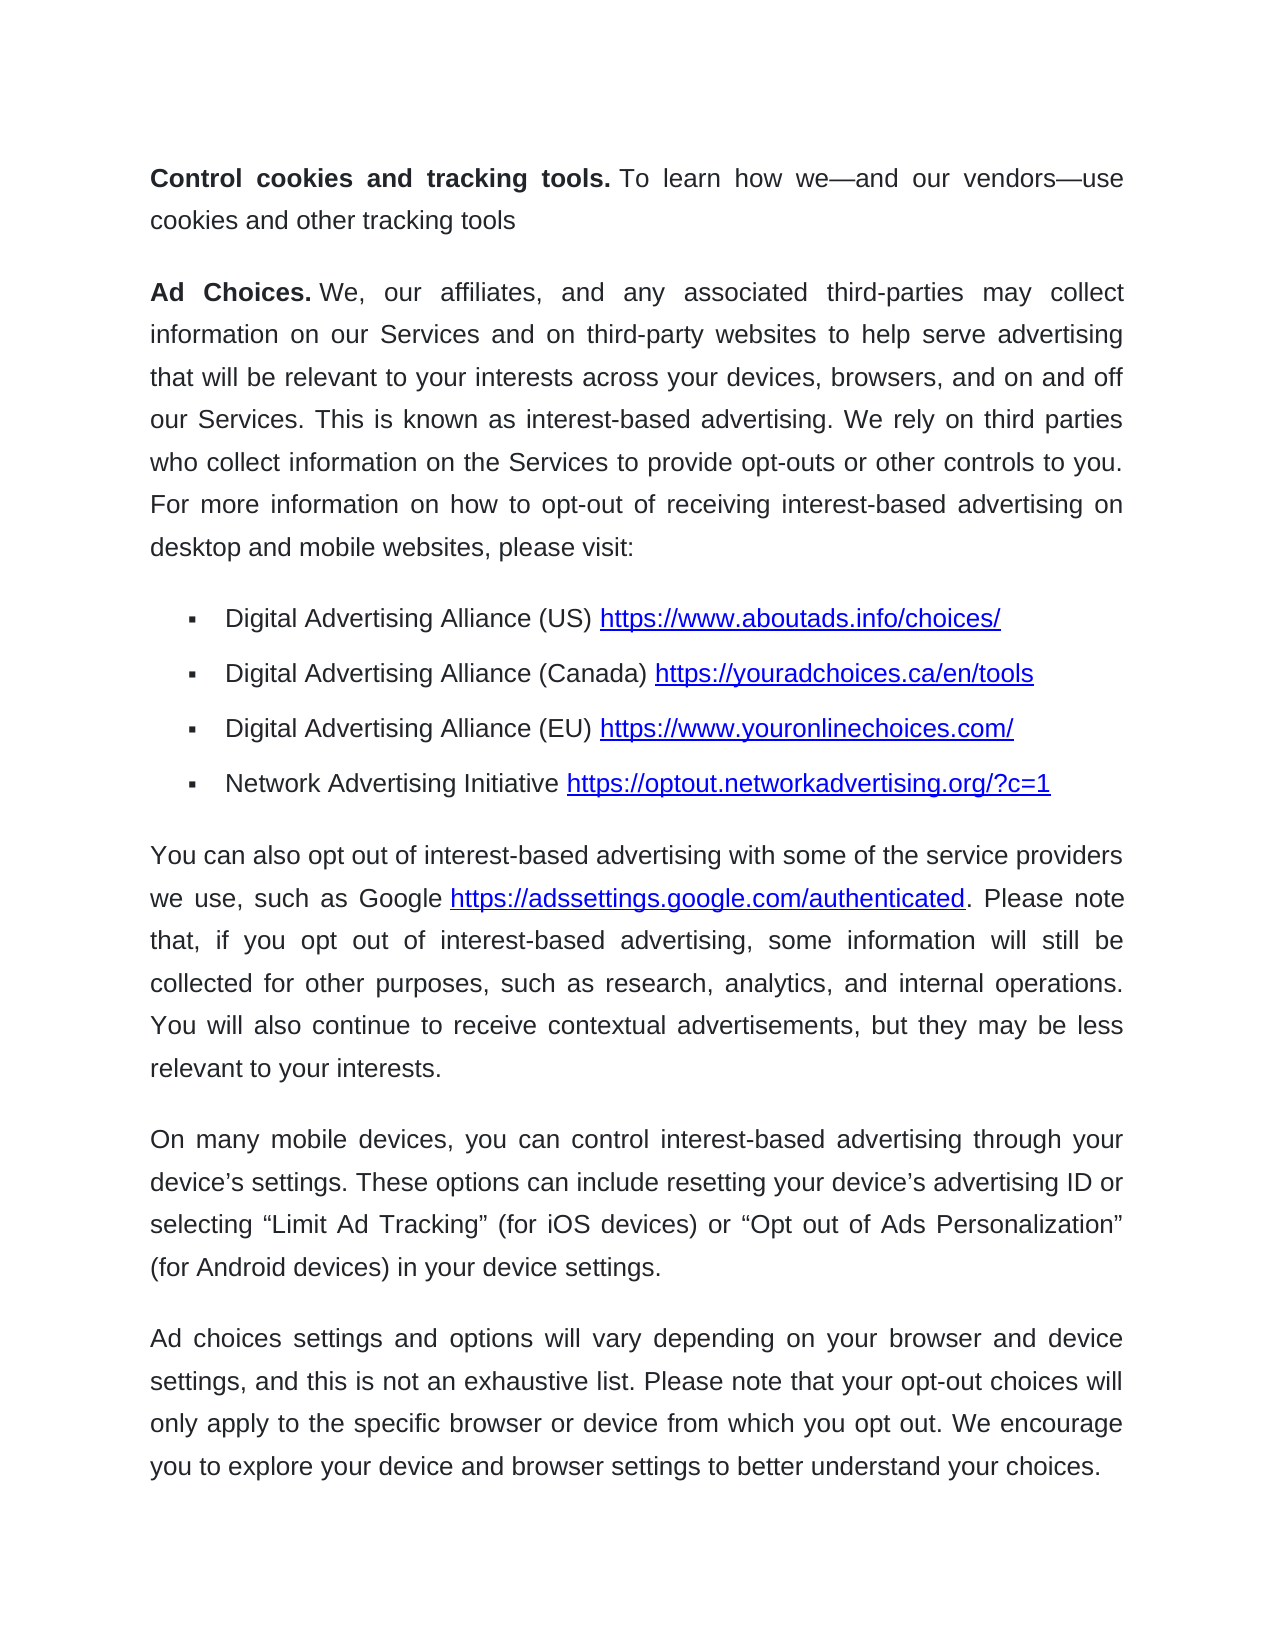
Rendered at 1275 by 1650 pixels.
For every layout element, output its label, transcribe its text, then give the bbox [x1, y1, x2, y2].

text On many mobile devices, you can control interest-based advertising through your device’s settings. These options can include resetting your device’s advertising ID or selecting “Limit Ad Tracking” (for iOS devices) or “Opt out of Ads Personalization” (for Android devices) in your device settings. [150, 1112, 1125, 1282]
text Control cookies and tracking tools. To learn how we—and our vendors—use cookies and other tracking tools [150, 150, 1125, 235]
text Ad Choices. We, our affiliates, and any associated third-parties may collect information on our Services and on third-party websites to help serve advertising that will be relevant to your interests across your devices, browsers, and on and off our Services. This is known as interest-based advertising. We rely on third parties who collect information on the Services to provide opt-outs or other controls to you. For more information on how to opt-out of receiving interest-based advertising on desktop and mobile websites, please visit: [150, 264, 1125, 562]
text Ad choices settings and options will vary depending on your browser and device settings, and this is not an exhaustive list. Please note that your opt-out choices will only apply to the specific browser or device from which you opt out. We encourage you to explore your device and browser settings to better understand your choices. [150, 1311, 1125, 1481]
list Digital Advertising Alliance (EU) https://www.youronlinechoices.com/ [187, 701, 1125, 743]
list Digital Advertising Alliance (US) https://www.aboutads.info/choices/ [187, 591, 1125, 633]
list Network Advertising Initiative https://optout.networkadvertising.org/?c=1 [187, 756, 1125, 798]
text You can also opt out of interest-based advertising with some of the service providers we use, such as Google https://adssettings.google.com/authenticated. Please note that, if you opt out of interest-based advertising, some information will still be collected for other purposes, such as research, analytics, and internal operations. You will also continue to receive contextual advertisements, but they may be less relevant to your interests. [150, 827, 1125, 1082]
list Digital Advertising Alliance (Canada) https://youradchoices.ca/en/tools [187, 646, 1125, 688]
